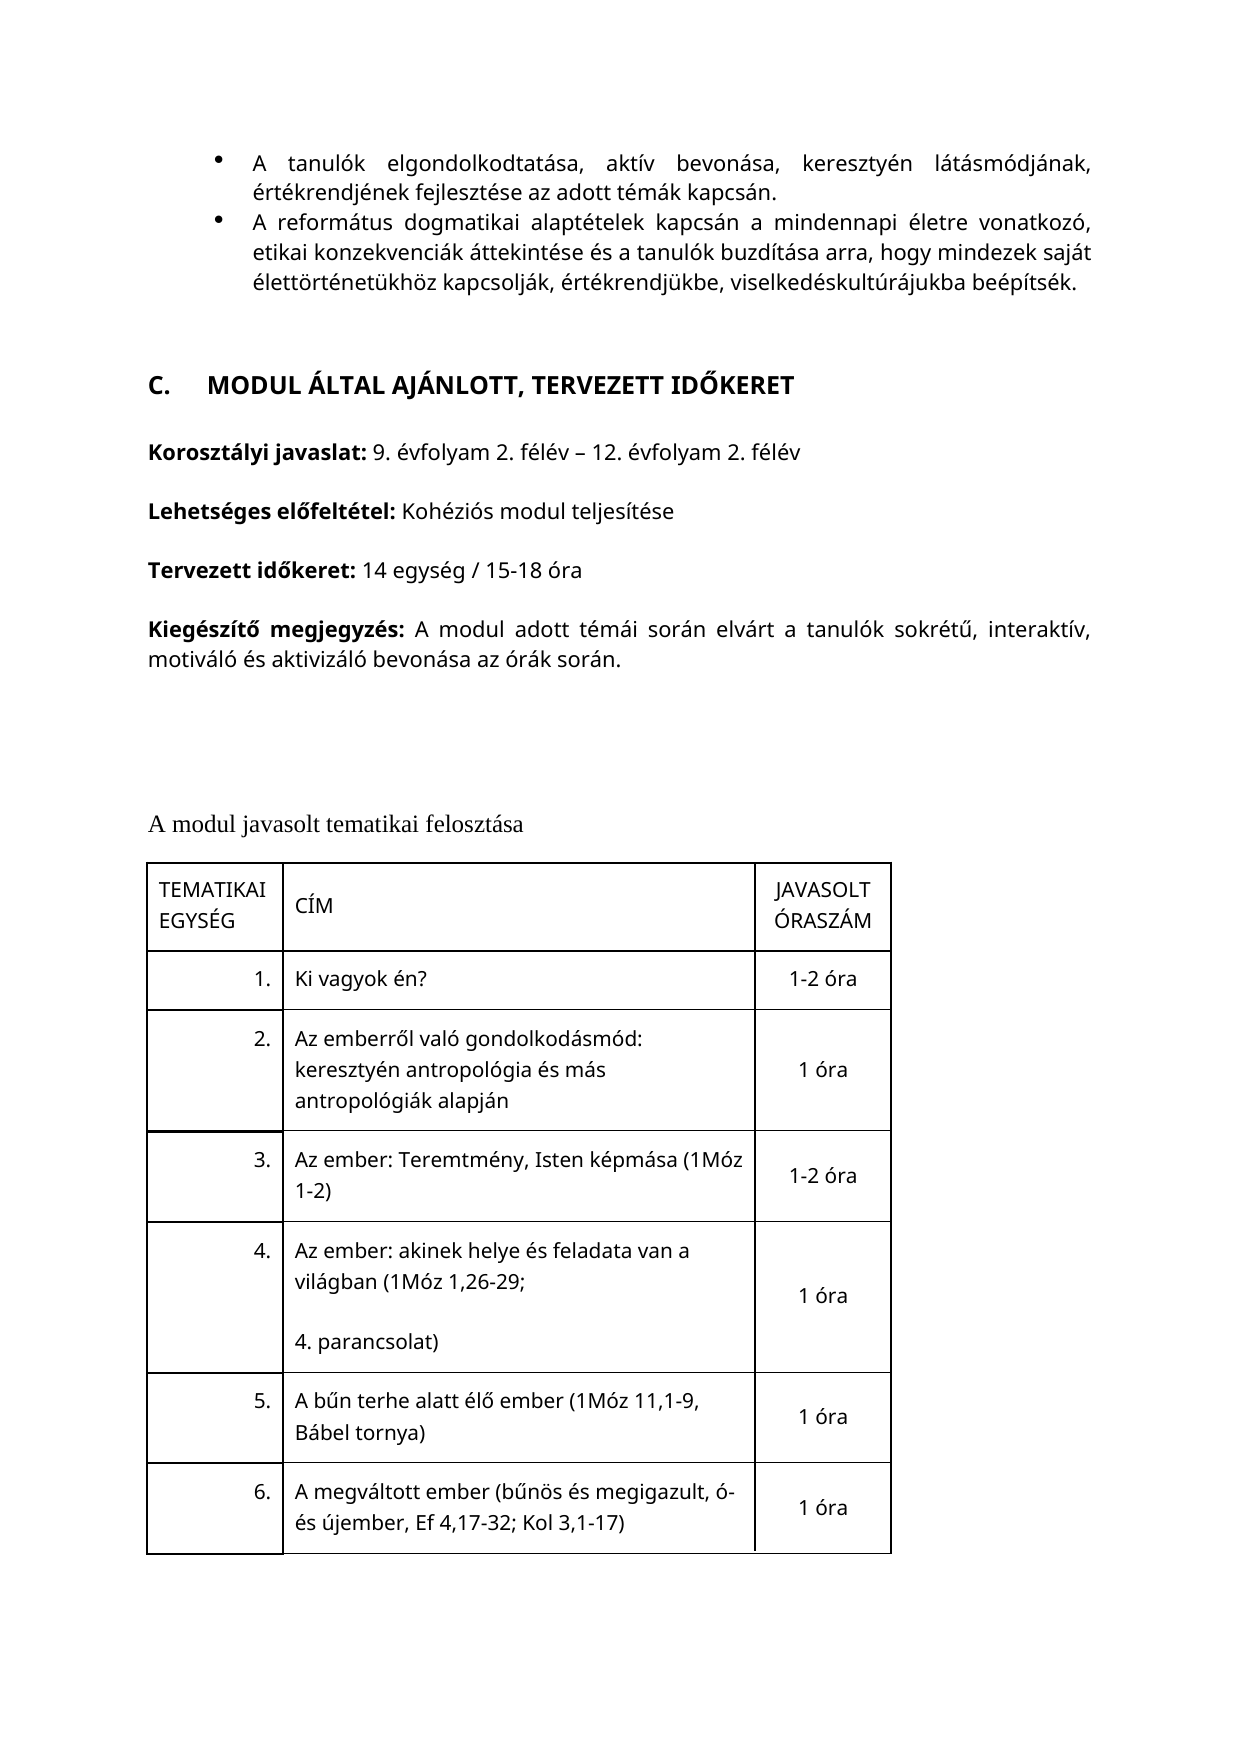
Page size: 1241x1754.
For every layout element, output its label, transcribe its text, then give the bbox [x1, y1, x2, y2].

table_cell A megváltott ember (bűnös és megigazult, ó- és újember, Ef 4,17-32; Kol 3,1-17) [284, 1463, 755, 1552]
table_cell A bűn terhe alatt élő ember (1Móz 11,1-9, Bábel tornya) [284, 1373, 754, 1462]
list A tanulók elgondolkodtatása, aktív bevonása, keresztyén látásmódjának, értékrendjének fejlesztése az adott témák kapcsán. [215, 148, 1093, 207]
table_cell 3. [148, 1133, 282, 1221]
table_cell Az ember: akinek helye és feladata van a világban (1Móz 1,26-29; 4. parancsolat) [284, 1222, 754, 1372]
table_cell 1. [148, 952, 282, 1009]
table_cell 1 óra [756, 1222, 890, 1372]
text Korosztályi javaslat: 9. évfolyam 2. félév – 12. évfolyam 2. félév [148, 437, 1093, 467]
table_header Javasolt óraszám [756, 864, 890, 949]
table_cell 4. [148, 1223, 282, 1372]
text c. Modul által ajánlott, tervezett időkeret [148, 367, 1093, 401]
table_cell 1 óra [756, 1373, 890, 1462]
table_cell Az ember: Teremtmény, Isten képmása (1Móz 1-2) [284, 1131, 754, 1221]
table_cell 5. [148, 1374, 282, 1462]
table_cell 1-2 óra [756, 1131, 890, 1221]
table_cell 1 óra [756, 1010, 890, 1130]
table_cell 6. [148, 1464, 282, 1552]
table_cell Ki vagyok én? [284, 952, 754, 1009]
text Lehetséges előfeltétel: Kohéziós modul teljesítése [148, 496, 1093, 526]
text Tervezett időkeret: 14 egység / 15-18 óra [148, 555, 1093, 585]
table_header Cím [284, 864, 754, 949]
table_cell 2. [148, 1011, 282, 1130]
table_cell 1-2 óra [756, 952, 890, 1009]
table_header Tematikai egység [148, 864, 282, 949]
text Kiegészítő megjegyzés: A modul adott témái során elvárt a tanulók sokrétű, interaktív, motiváló és aktivizáló bevonása az órák során. [148, 614, 1093, 674]
text A modul javasolt tematikai felosztása [148, 809, 1093, 838]
table_cell Az emberről való gondolkodásmód: keresztyén antropológia és más antropológiák alapján [284, 1010, 754, 1130]
list A református dogmatikai alaptételek kapcsán a mindennapi életre vonatkozó, etikai konzekvenciák áttekintése és a tanulók buzdítása arra, hogy mindezek saját élettörténetükhöz kapcsolják, értékrendjükbe, viselkedéskultúrájukba beépítsék. [215, 207, 1093, 297]
table_cell 1 óra [755, 1463, 890, 1552]
